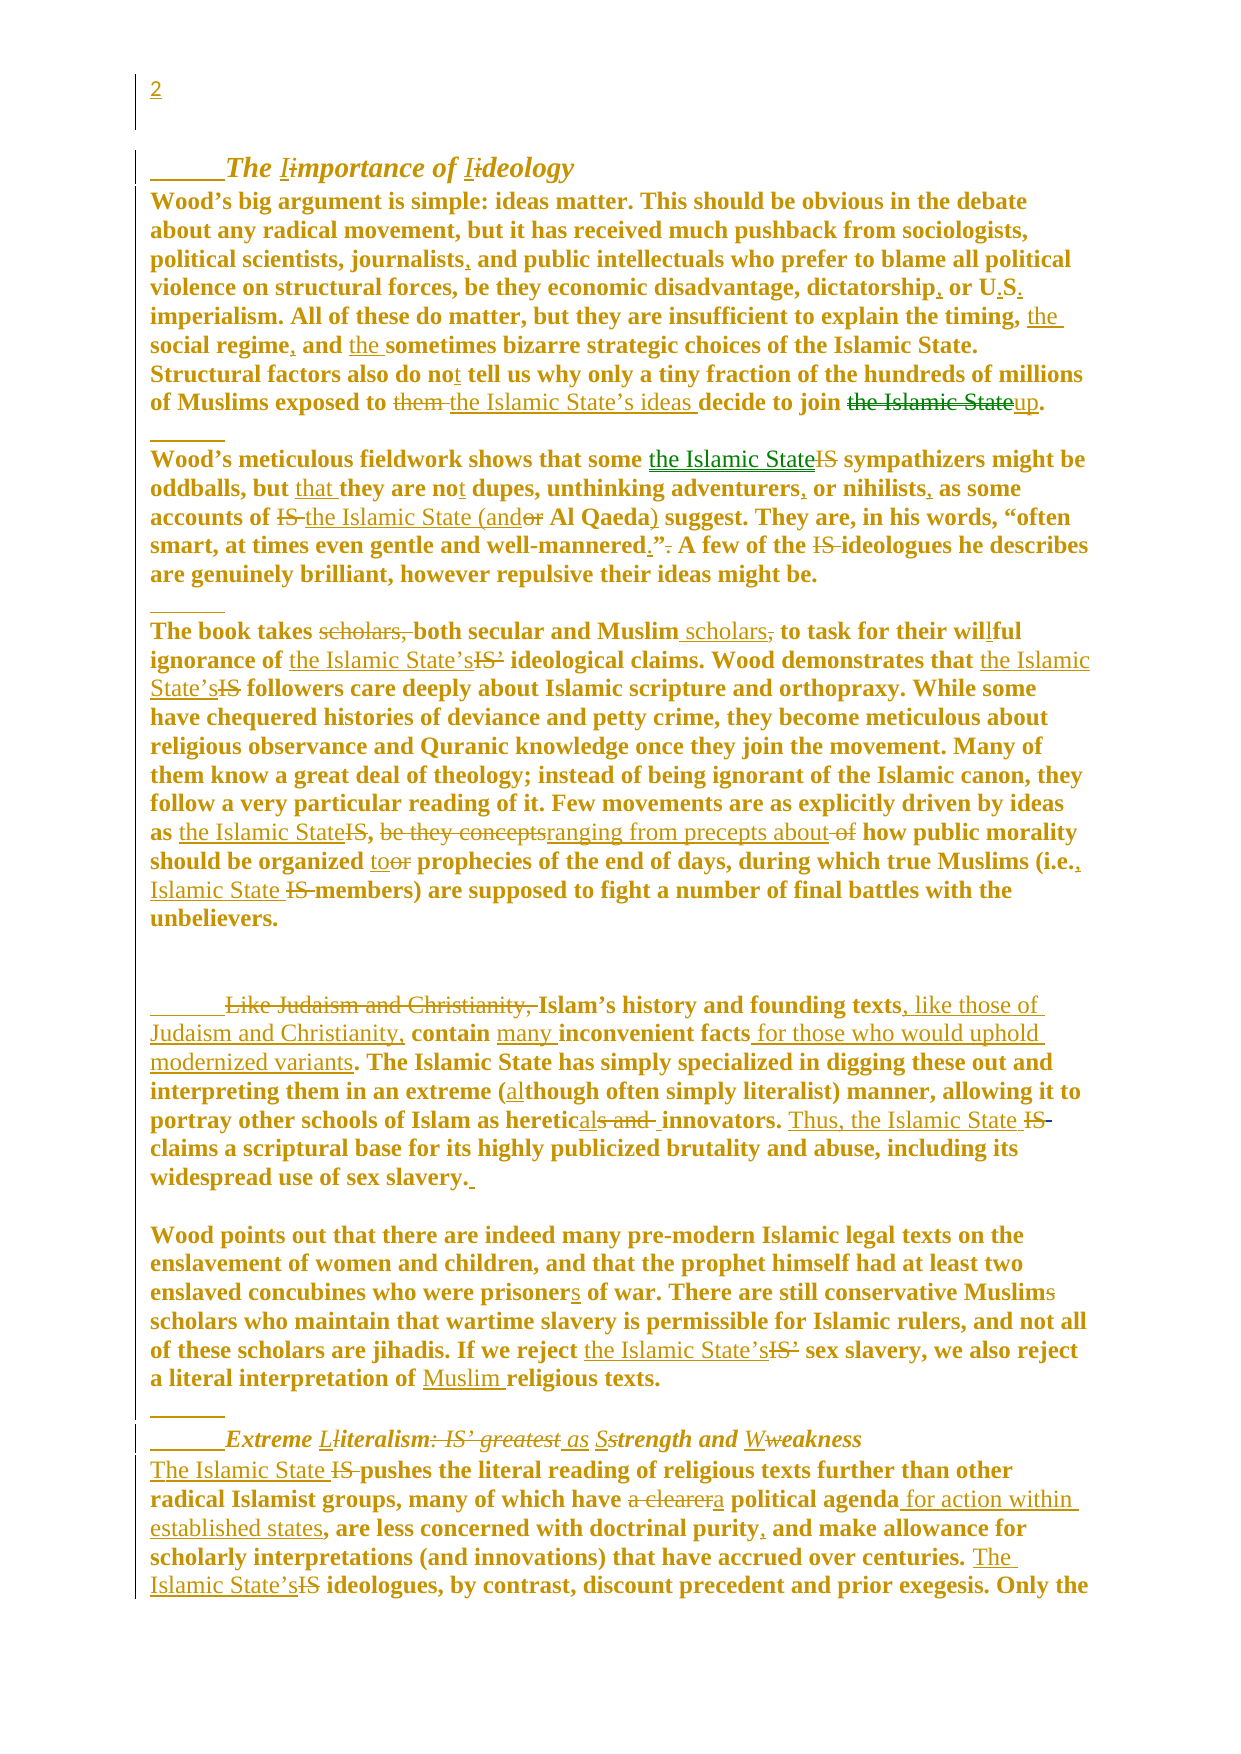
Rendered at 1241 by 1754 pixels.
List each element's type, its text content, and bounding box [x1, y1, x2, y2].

text Islam’s history and founding texts contain inconvenient facts. The Islamic State has simply specialized in digging these out and interpreting them in an extreme (though often simply literalist) manner, allowing it to portray other schools of Islam as hereticinnovators. claims a scriptural base for its highly publicized brutality and abuse, including its widespread use of sex slavery. [150, 990, 1090, 1191]
subtitle Extreme iteralism trength and eakness [150, 1424, 1090, 1453]
text Wood points out that there are indeed many pre-modern Islamic legal texts on the enslavement of women and children, and that the prophet himself had at least two enslaved concubines who were prisoner of war. There are still conservative Muslim scholars who maintain that wartime slavery is permissible for Islamic rulers, and not all of these scholars are jihadis. If we reject sex slavery, we also reject a literal interpretation of religious texts. [150, 1220, 1090, 1392]
text Wood’s big argument is simple: ideas matter. This should be obvious in the debate about any radical movement, but it has received much pushback from sociologists, political scientists, journalists and public intellectuals who prefer to blame all political violence on structural forces, be they economic disadvantage, dictatorship or US imperialism. All of these do matter, but they are insufficient to explain the timing, social regime and sometimes bizarre strategic choices of the Islamic State. Structural factors also do no tell us why only a tiny fraction of the hundreds of millions of Muslims exposed to decide to join . [150, 186, 1090, 416]
text The book takes both secular and Muslim to task for their wilful ignorance of ideological claims. Wood demonstrates that followers care deeply about Islamic scripture and orthopraxy. While some have chequered histories of deviance and petty crime, they become meticulous about religious observance and Quranic knowledge once they join the movement. Many of them know a great deal of theology; instead of being ignorant of the Islamic canon, they follow a very particular reading of it. Few movements are as explicitly driven by ideas as , how public morality should be organized prophecies of the end of days, during which true Muslims (i.e. members) are supposed to fight a number of final battles with the unbelievers. [150, 616, 1090, 932]
subtitle The mportance of deology [150, 150, 1090, 183]
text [150, 1455, 1090, 1599]
text Wood’s meticulous fieldwork shows that some sympathizers might be oddballs, but they are no dupes, unthinking adventurers or nihilists as some accounts of Al Qaeda suggest. They are, in his words, “often smart, at times even gentle and well-mannered” A few of the ideologues he describes are genuinely brilliant, however repulsive their ideas might be. [150, 444, 1090, 588]
